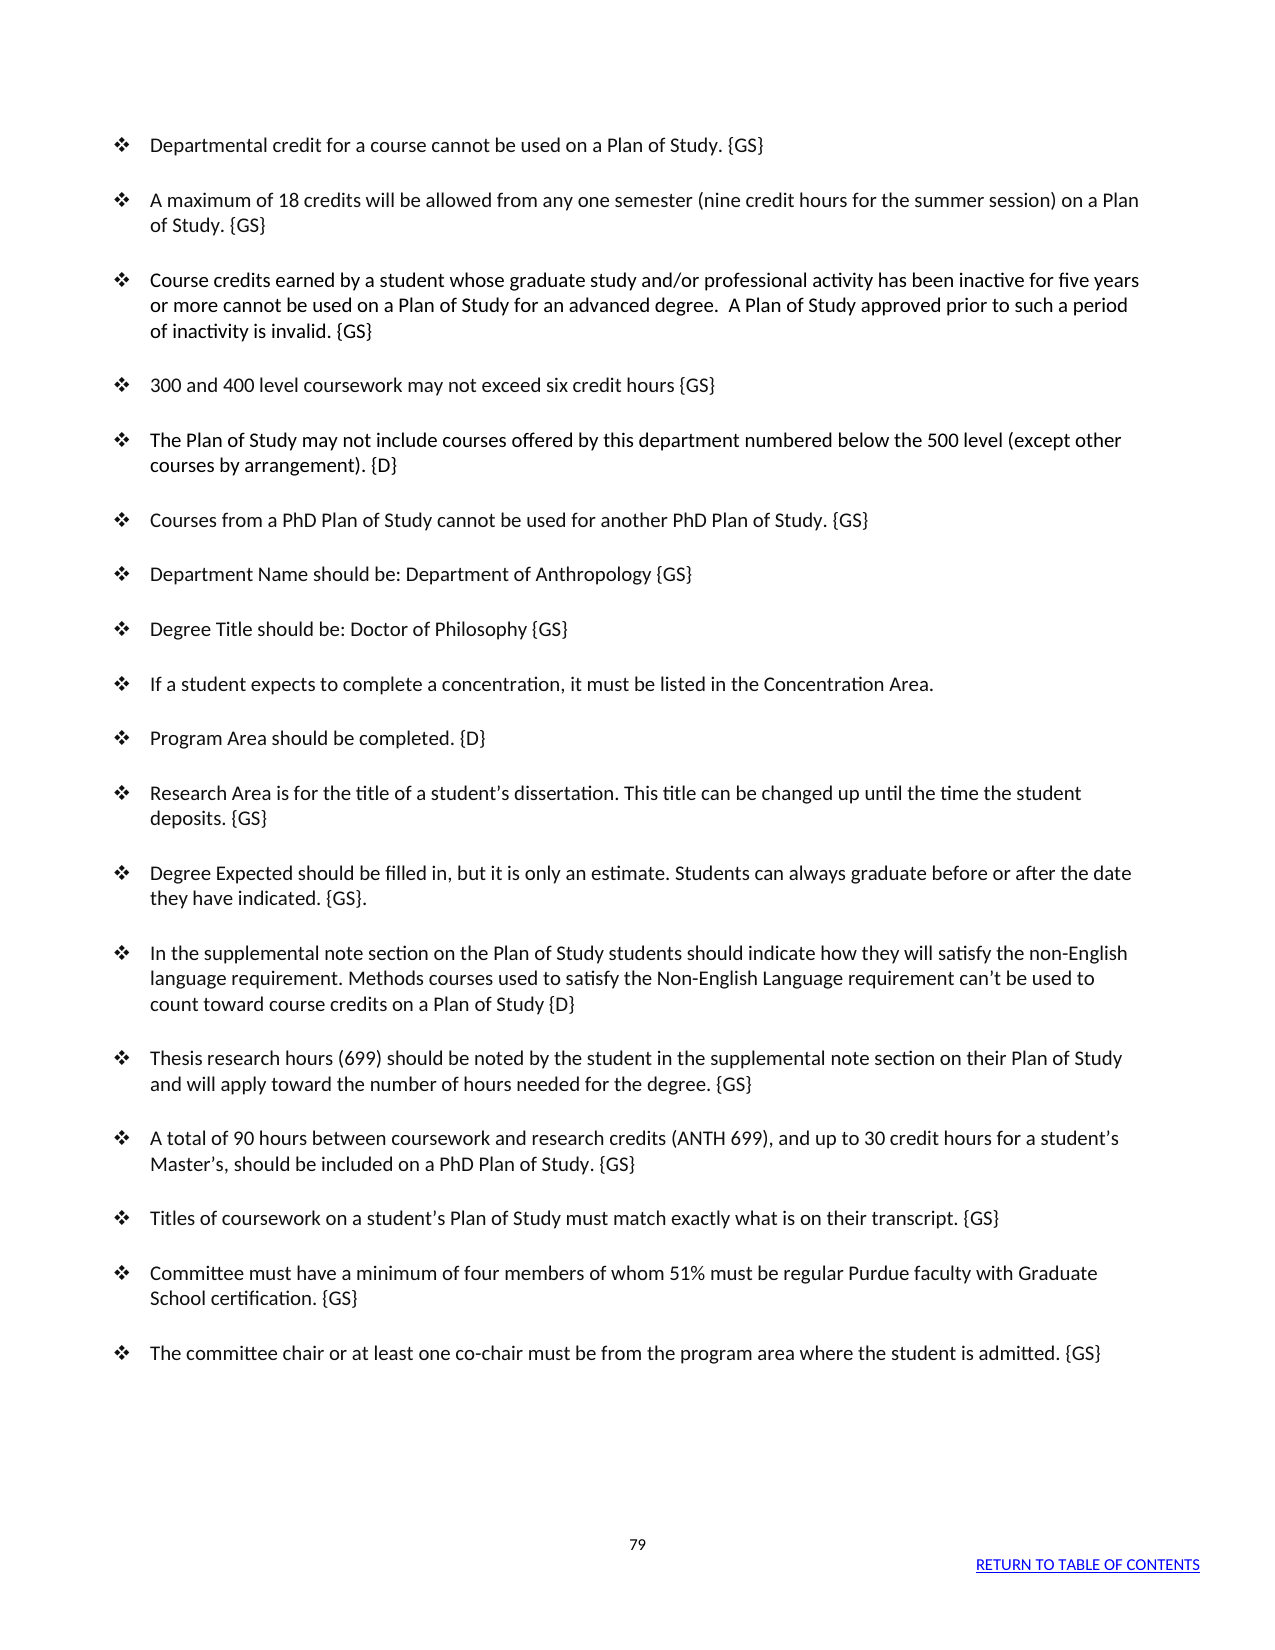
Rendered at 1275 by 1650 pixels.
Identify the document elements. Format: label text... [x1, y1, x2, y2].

list If a student expects to complete a concentration, it must be listed in the Concentration Area. [112, 671, 1200, 696]
list The committee chair or at least one co-chair must be from the program area where the student is admitted. {GS} [112, 1340, 1144, 1365]
list The Plan of Study may not include courses offered by this department numbered below the 500 level (except other courses by arrangement). {D} [112, 427, 1144, 478]
list Program Area should be completed. {D} [112, 725, 1144, 751]
list Research Area is for the title of a student’s dissertation. This title can be changed up until the time the student deposits. {GS} [112, 780, 1144, 831]
list Departmental credit for a course cannot be used on a Plan of Study. {GS} [112, 132, 1144, 158]
list Committee must have a minimum of four members of whom 51% must be regular Purdue faculty with Graduate School certification. {GS} [112, 1260, 1144, 1311]
list In the supplemental note section on the Plan of Study students should indicate how they will satisfy the non-English language requirement. Methods courses used to satisfy the Non-English Language requirement can’t be used to count toward course credits on a Plan of Study {D} [112, 940, 1144, 1016]
list Department Name should be: Department of Anthropology {GS} [112, 562, 1144, 587]
list Courses from a PhD Plan of Study cannot be used for another PhD Plan of Study. {GS} [112, 507, 1144, 532]
list Degree Title should be: Doctor of Philosophy {GS} [112, 616, 1144, 642]
list Titles of coursework on a student’s Plan of Study must match exactly what is on their transcript. {GS} [112, 1205, 1144, 1231]
list Degree Expected should be filled in, but it is only an estimate. Students can always graduate before or after the date they have indicated. {GS}. [112, 860, 1144, 911]
list Course credits earned by a student whose graduate study and/or professional activity has been inactive for five years or more cannot be used on a Plan of Study for an advanced degree. A Plan of Study approved prior to such a period of inactivity is invalid. {GS} [112, 267, 1144, 343]
list A total of 90 hours between coursework and research credits (ANTH 699), and up to 30 credit hours for a student’s Master’s, should be included on a PhD Plan of Study. {GS} [112, 1125, 1144, 1176]
list Thesis research hours (699) should be noted by the student in the supplemental note section on their Plan of Study and will apply toward the number of hours needed for the degree. {GS} [112, 1045, 1144, 1096]
list A maximum of 18 credits will be allowed from any one semester (nine credit hours for the summer session) on a Plan of Study. {GS} [112, 187, 1144, 238]
list 300 and 400 level coursework may not exceed six credit hours {GS} [112, 372, 1144, 398]
